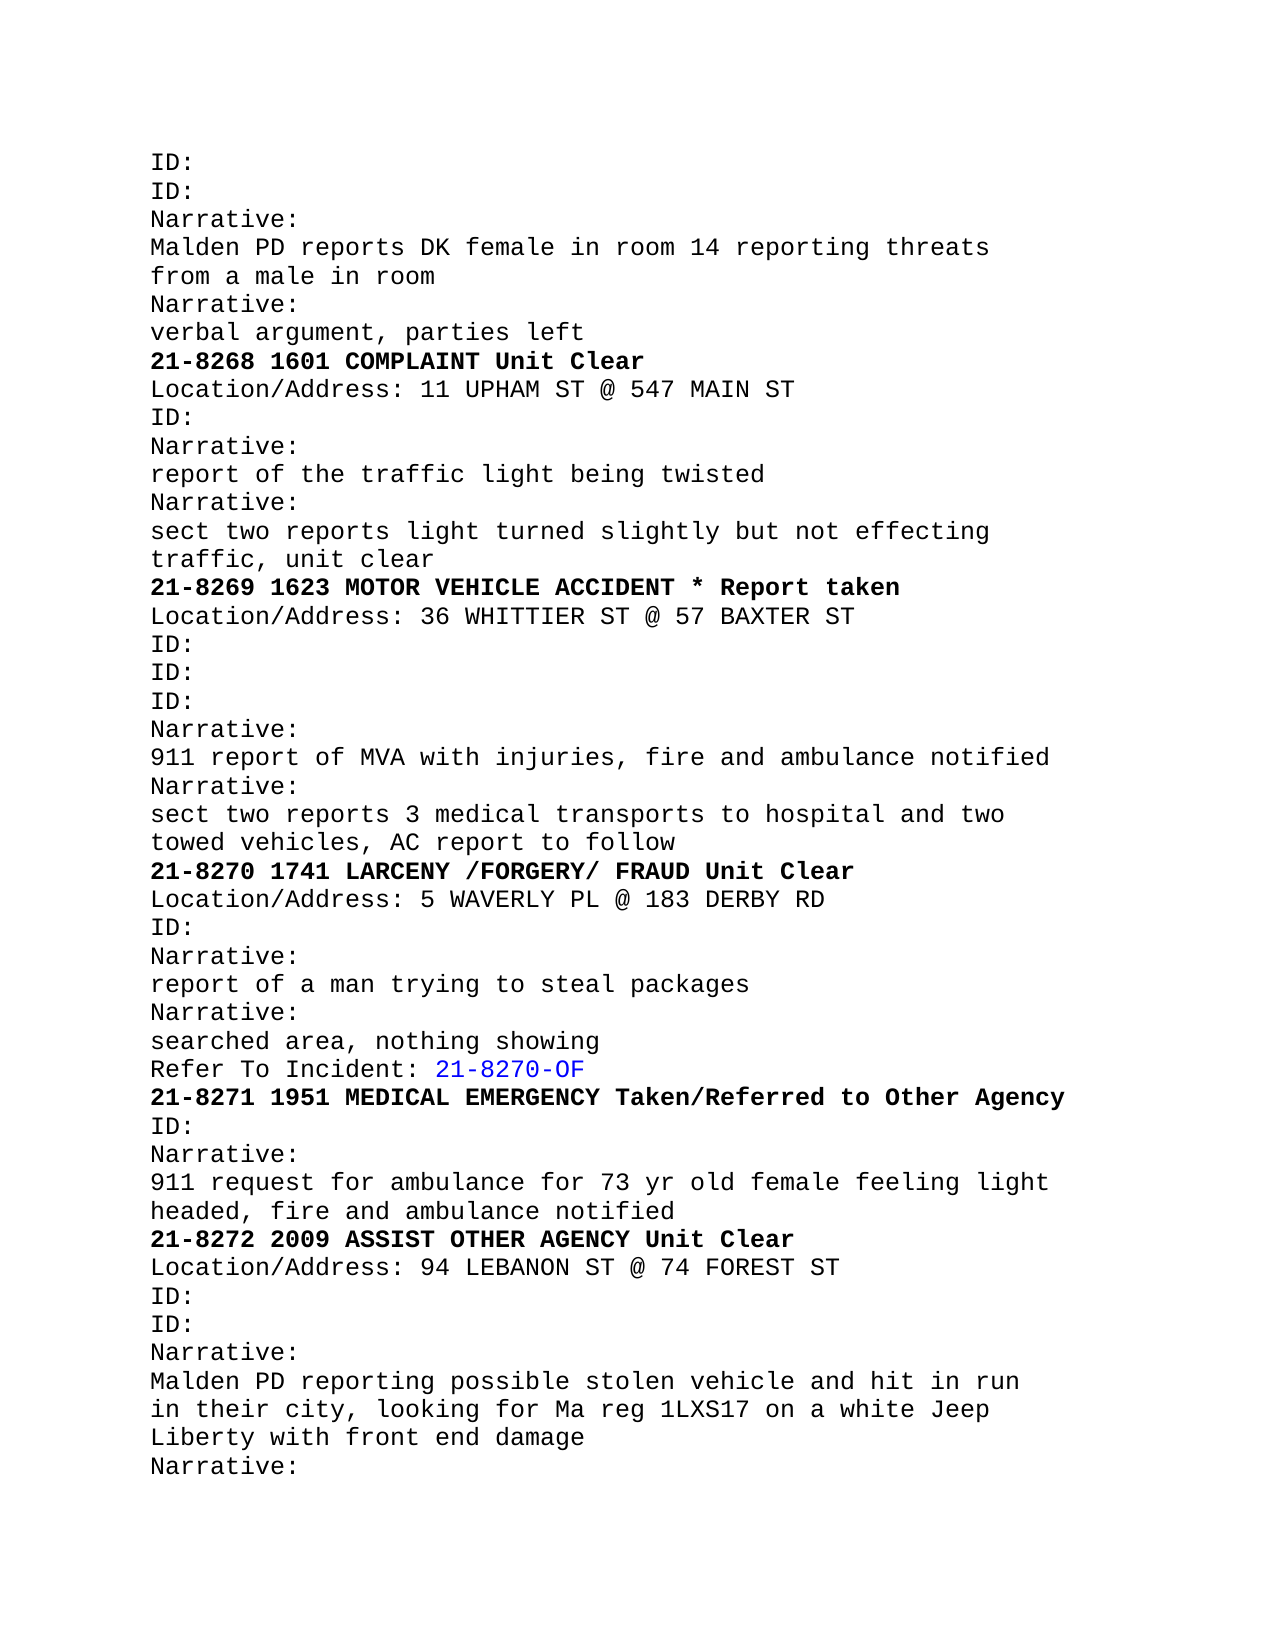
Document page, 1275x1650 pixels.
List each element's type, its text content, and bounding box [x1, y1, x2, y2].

text ID: [150, 632, 1125, 660]
text Liberty with front end damage [150, 1425, 1125, 1453]
text 21-8270 1741 LARCENY /FORGERY/ FRAUD Unit Clear [150, 858, 1125, 887]
text Narrative: [150, 490, 1125, 518]
text from a male in room [150, 263, 1125, 292]
text 21-8269 1623 MOTOR VEHICLE ACCIDENT * Report taken [150, 575, 1125, 603]
text Narrative: [150, 1340, 1125, 1368]
text in their city, looking for Ma reg 1LXS17 on a white Jeep [150, 1397, 1125, 1425]
text ID: [150, 660, 1125, 688]
text Narrative: [150, 207, 1125, 235]
text Location/Address: 11 UPHAM ST @ 547 MAIN ST [150, 377, 1125, 405]
text 911 report of MVA with injuries, fire and ambulance notified [150, 745, 1125, 773]
text Narrative: [150, 1453, 1125, 1482]
text Narrative: [150, 717, 1125, 745]
text Location/Address: 94 LEBANON ST @ 74 FOREST ST [150, 1255, 1125, 1283]
text 911 request for ambulance for 73 yr old female feeling light [150, 1170, 1125, 1198]
text ID: [150, 1283, 1125, 1312]
text ID: [150, 688, 1125, 717]
text Narrative: [150, 1000, 1125, 1028]
text report of a man trying to steal packages [150, 972, 1125, 1000]
text 21-8271 1951 MEDICAL EMERGENCY Taken/Referred to Other Agency [150, 1085, 1125, 1113]
text report of the traffic light being twisted [150, 462, 1125, 490]
text towed vehicles, AC report to follow [150, 830, 1125, 858]
text Malden PD reporting possible stolen vehicle and hit in run [150, 1368, 1125, 1397]
text Malden PD reports DK female in room 14 reporting threats [150, 235, 1125, 263]
text 21-8272 2009 ASSIST OTHER AGENCY Unit Clear [150, 1227, 1125, 1255]
text ID: [150, 150, 1125, 178]
text sect two reports 3 medical transports to hospital and two [150, 802, 1125, 830]
text Refer To Incident: 21-8270-OF [150, 1057, 1125, 1085]
text sect two reports light turned slightly but not effecting [150, 518, 1125, 547]
text ID: [150, 1113, 1125, 1142]
text Narrative: [150, 1142, 1125, 1170]
text ID: [150, 405, 1125, 433]
text Narrative: [150, 943, 1125, 972]
text Location/Address: 36 WHITTIER ST @ 57 BAXTER ST [150, 603, 1125, 632]
text Narrative: [150, 773, 1125, 802]
text searched area, nothing showing [150, 1028, 1125, 1057]
text traffic, unit clear [150, 547, 1125, 575]
text ID: [150, 178, 1125, 207]
text headed, fire and ambulance notified [150, 1198, 1125, 1227]
text Narrative: [150, 292, 1125, 320]
text 21-8268 1601 COMPLAINT Unit Clear [150, 348, 1125, 377]
text Location/Address: 5 WAVERLY PL @ 183 DERBY RD [150, 887, 1125, 915]
text Narrative: [150, 433, 1125, 462]
text verbal argument, parties left [150, 320, 1125, 348]
text ID: [150, 915, 1125, 943]
text ID: [150, 1312, 1125, 1340]
